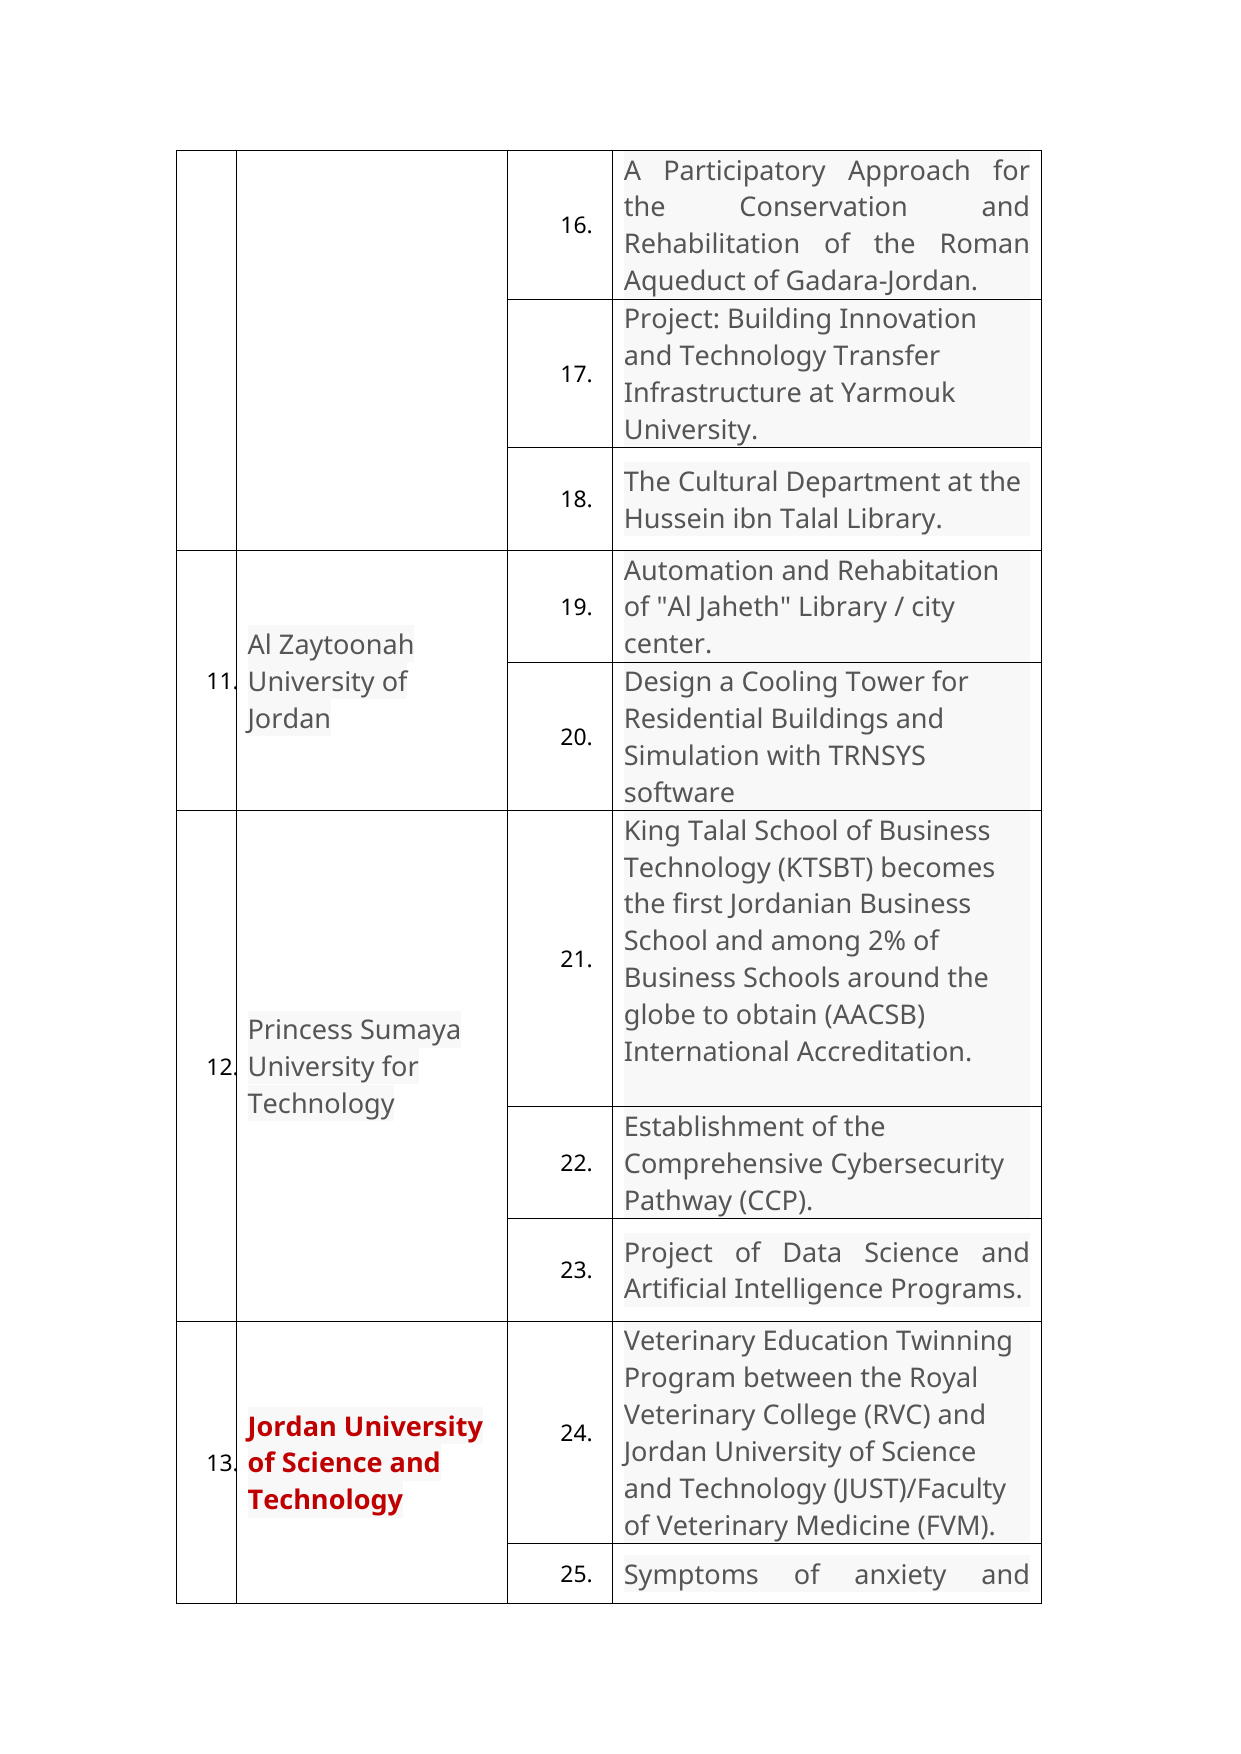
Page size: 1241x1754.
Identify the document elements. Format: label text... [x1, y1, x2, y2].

table_cell [508, 1544, 612, 1603]
table_cell [508, 811, 612, 1106]
table_cell Project of Data Science and Artificial Intelligence Programs. [613, 1219, 1041, 1321]
table_cell [508, 551, 612, 662]
table_cell [508, 300, 612, 447]
table_cell Jordan University of Science and Technology [237, 1322, 507, 1603]
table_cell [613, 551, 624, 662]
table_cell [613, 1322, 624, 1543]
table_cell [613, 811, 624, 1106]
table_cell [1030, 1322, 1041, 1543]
table_cell Al Zaytoonah University of Jordan [237, 551, 507, 810]
table_cell Symptoms of anxiety and depression in Jordan: Is there a solution? [613, 1544, 1041, 1603]
table_cell [508, 663, 612, 810]
table_cell [508, 151, 612, 298]
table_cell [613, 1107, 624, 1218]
table_cell Princess Sumaya University for Technology [237, 811, 507, 1321]
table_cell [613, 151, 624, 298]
table_cell [508, 448, 612, 550]
table_cell [177, 1322, 236, 1603]
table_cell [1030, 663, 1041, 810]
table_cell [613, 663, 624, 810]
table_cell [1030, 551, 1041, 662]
table_cell [508, 1322, 612, 1543]
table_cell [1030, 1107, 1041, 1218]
table_cell [508, 1219, 612, 1321]
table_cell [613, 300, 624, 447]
table_cell The Cultural Department at the Hussein ibn Talal Library. [613, 448, 1041, 550]
table_cell [177, 551, 236, 810]
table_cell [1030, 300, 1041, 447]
table_cell [508, 1107, 612, 1218]
table_cell [177, 811, 236, 1321]
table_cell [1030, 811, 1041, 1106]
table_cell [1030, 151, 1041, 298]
